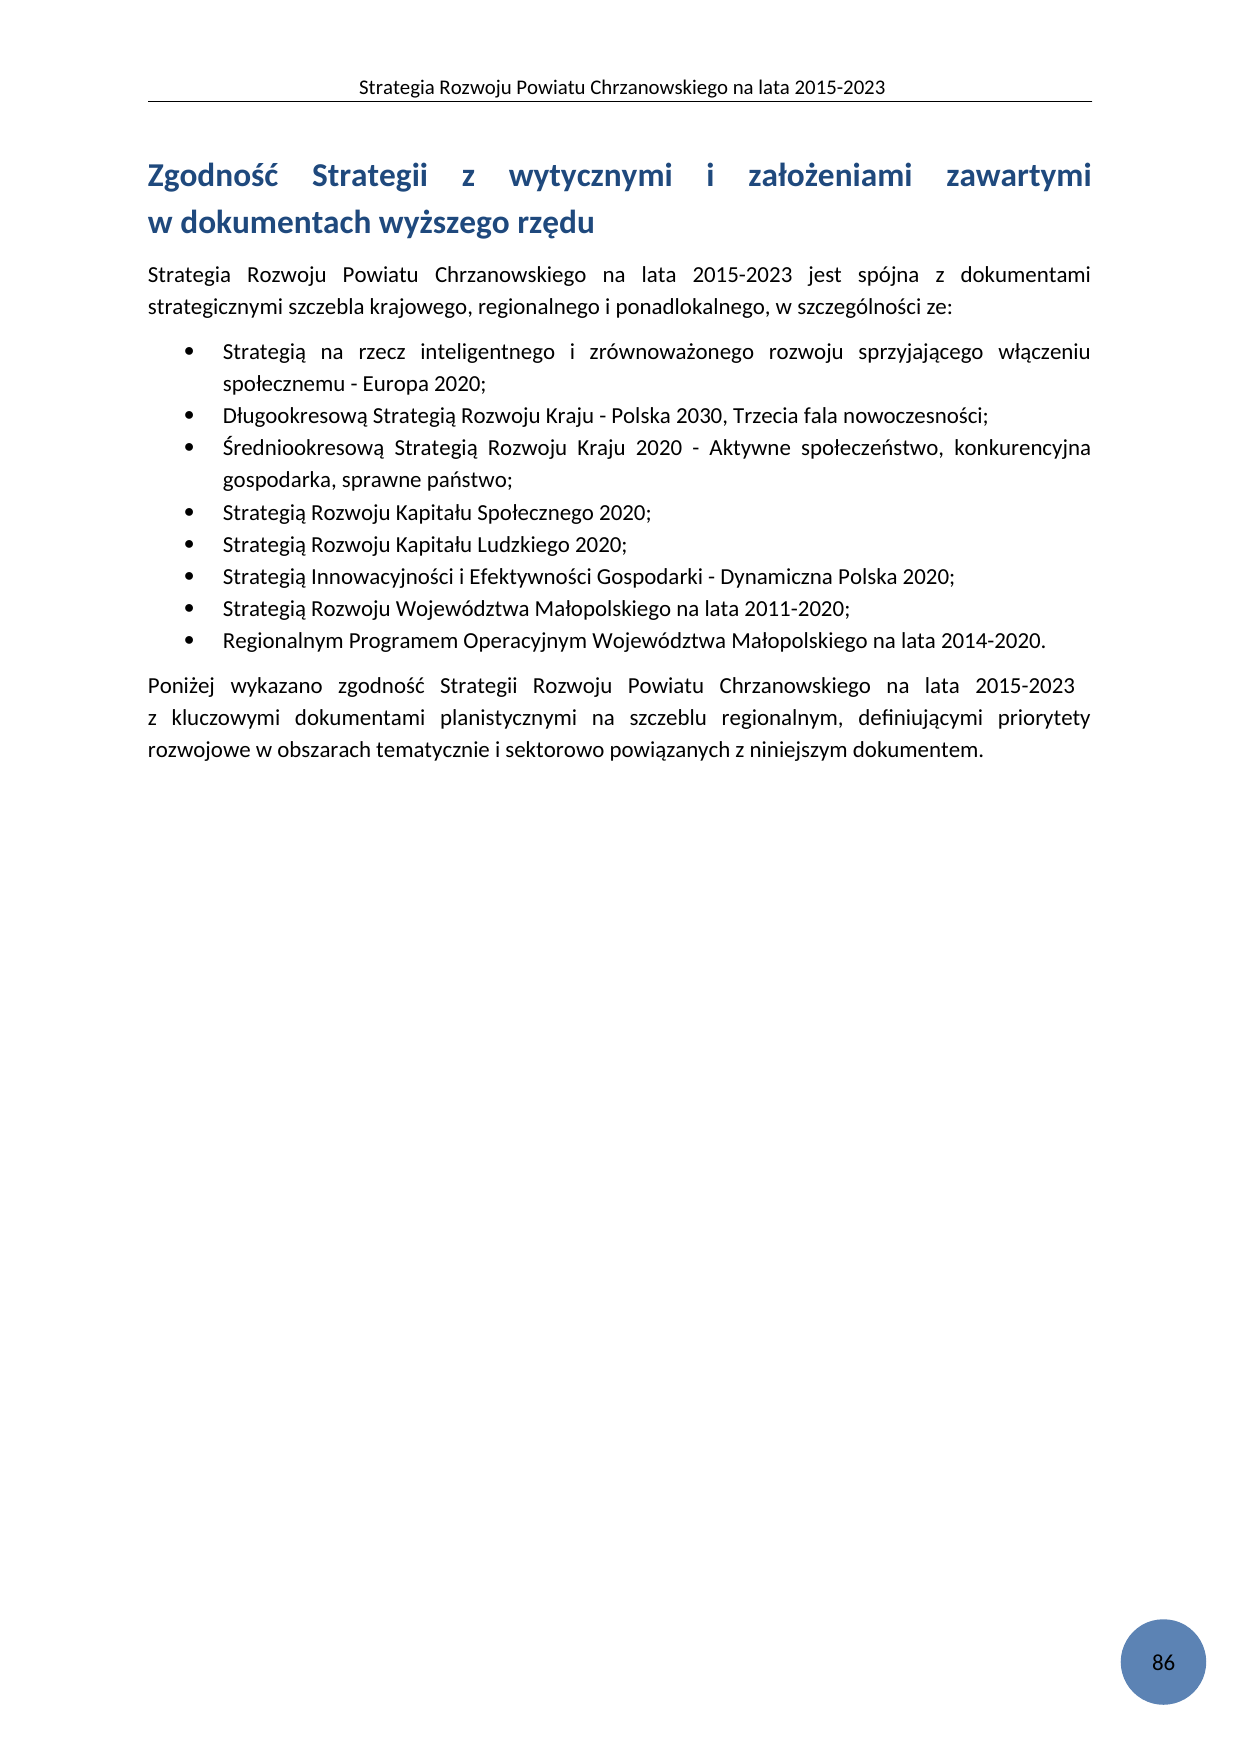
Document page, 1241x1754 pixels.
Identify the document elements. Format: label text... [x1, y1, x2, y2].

list Strategią Rozwoju Województwa Małopolskiego na lata 2011-2020; [185, 594, 1092, 622]
list Strategią Rozwoju Kapitału Społecznego 2020; [185, 498, 1092, 526]
list Długookresową Strategią Rozwoju Kraju - Polska 2030, Trzecia fala nowoczesności; [185, 401, 1092, 429]
list Strategią Rozwoju Kapitału Ludzkiego 2020; [185, 530, 1092, 558]
text Poniżej wykazano zgodność Strategii Rozwoju Powiatu Chrzanowskiego na lata 2015-2023 z kluczowymi dokumentami planistycznymi na szczeblu regionalnym, definiującymi priorytety rozwojowe w obszarach tematycznie i sektorowo powiązanych z niniejszym dokumentem. [148, 671, 1092, 764]
list Średniookresową Strategią Rozwoju Kraju 2020 - Aktywne społeczeństwo, konkurencyjna gospodarka, sprawne państwo; [185, 433, 1092, 494]
list Regionalnym Programem Operacyjnym Województwa Małopolskiego na lata 2014-2020. [185, 627, 1092, 654]
list Strategią Innowacyjności i Efektywności Gospodarki - Dynamiczna Polska 2020; [185, 562, 1092, 590]
subtitle Zgodność Strategii z wytycznymi i założeniami zawartymi w dokumentach wyższego rzędu [148, 154, 1092, 241]
text Strategia Rozwoju Powiatu Chrzanowskiego na lata 2015-2023 jest spójna z dokumentami strategicznymi szczebla krajowego, regionalnego i ponadlokalnego, w szczególności ze: [148, 260, 1092, 320]
list Strategią na rzecz inteligentnego i zrównoważonego rozwoju sprzyjającego włączeniu społecznemu - Europa 2020; [185, 337, 1092, 397]
